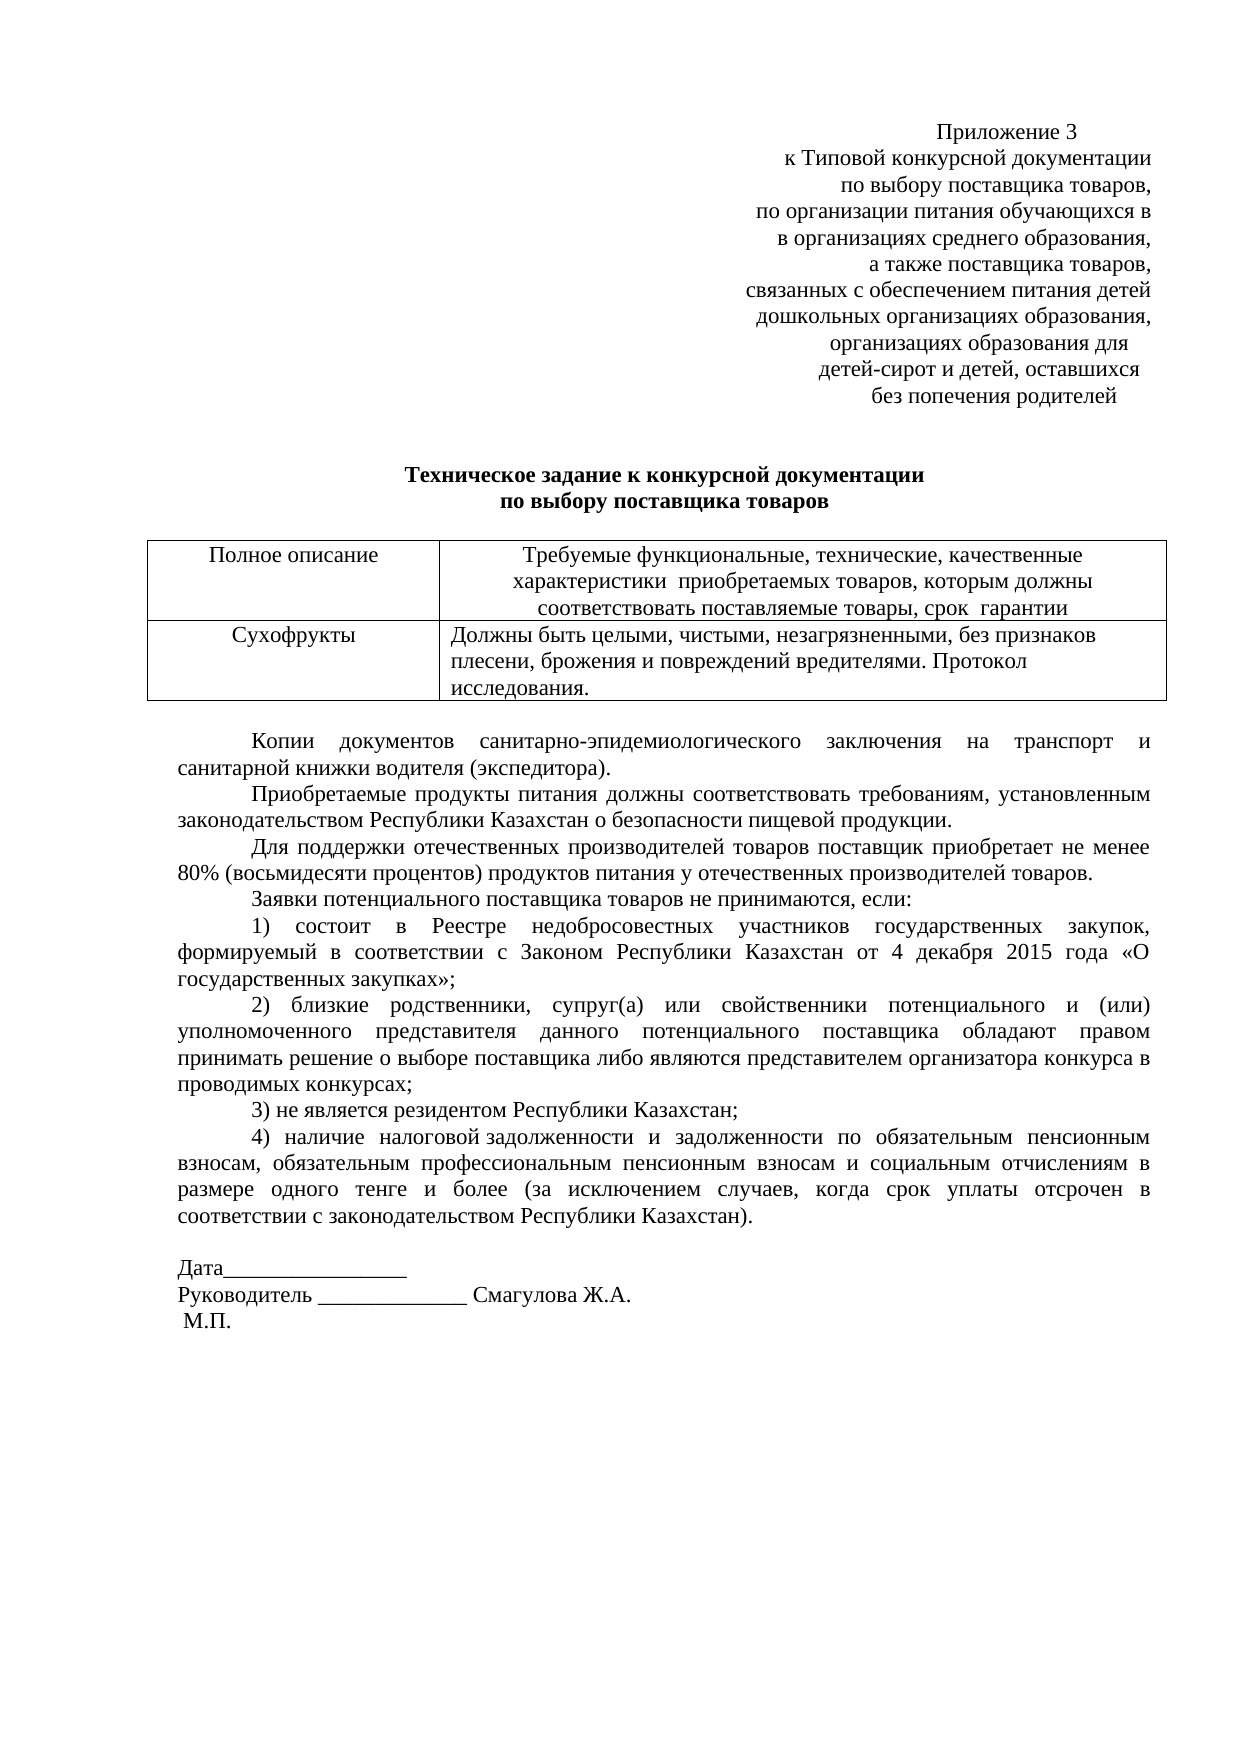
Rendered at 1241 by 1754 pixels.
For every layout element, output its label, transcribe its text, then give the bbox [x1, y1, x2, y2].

text Дата________________ [177, 1254, 1152, 1281]
text дошкольных организациях образования, организациях образования для детей-сирот и детей, оставшихся без попечения родителей [177, 303, 1152, 408]
text 1) состоит в Реестре недобросовестных участников государственных закупок, формируемый в соответствии с Законом Республики Казахстан от 4 декабря 2015 года «О государственных закупках»; [177, 912, 1152, 991]
text по выбору поставщика товаров [177, 487, 1152, 513]
text 4) наличие налоговой задолженности и задолженности по обязательным пенсионным взносам, обязательным профессиональным пенсионным взносам и социальным отчислениям в размере одного тенге и более (за исключением случаев, когда срок уплаты отсрочен в соответствии с законодательством Республики Казахстан). [177, 1123, 1152, 1228]
table_cell Сухофрукты [148, 621, 439, 700]
text а также поставщика товаров, [177, 250, 1152, 276]
text по организации питания обучающихся в [177, 197, 1152, 223]
text Заявки потенциального поставщика товаров не принимаются, если: [177, 886, 1152, 912]
text Техническое задание к конкурсной документации [177, 461, 1152, 487]
text 3) не является резидентом Республики Казахстан; [177, 1096, 1152, 1123]
table_cell Должны быть целыми, чистыми, незагрязненными, без признаков плесени, брожения и повреждений вредителями. Протокол исследования. [440, 621, 1166, 700]
text связанных с обеспечением питания детей [177, 276, 1152, 303]
text Приобретаемые продукты питания должны соответствовать требованиям, установленным законодательством Республики Казахстан о безопасности пищевой продукции. [177, 780, 1152, 833]
text Руководитель _____________ Смагулова Ж.А. [177, 1281, 1152, 1307]
text Приложение 3 к Типовой конкурсной документации по выбору поставщика товаров, [177, 118, 1152, 197]
text 2) близкие родственники, супруг(а) или свойственники потенциального и (или) уполномоченного представителя данного потенциального поставщика обладают правом принимать решение о выборе поставщика либо являются представителем организатора конкурса в проводимых конкурсах; [177, 991, 1152, 1096]
text Копии документов санитарно-эпидемиологического заключения на транспорт и санитарной книжки водителя (экспедитора). [177, 727, 1152, 780]
text Для поддержки отечественных производителей товаров поставщик приобретает не менее 80% (восьмидесяти процентов) продуктов питания у отечественных производителей товаров. [177, 833, 1152, 886]
text М.П. [177, 1307, 1152, 1333]
text в организациях среднего образования, [177, 223, 1152, 250]
table_header Полное описание [148, 541, 439, 620]
table_header Требуемые функциональные, технические, качественные характеристики приобретаемых товаров, которым должны соответствовать поставляемые товары, срок гарантии [440, 541, 1166, 620]
